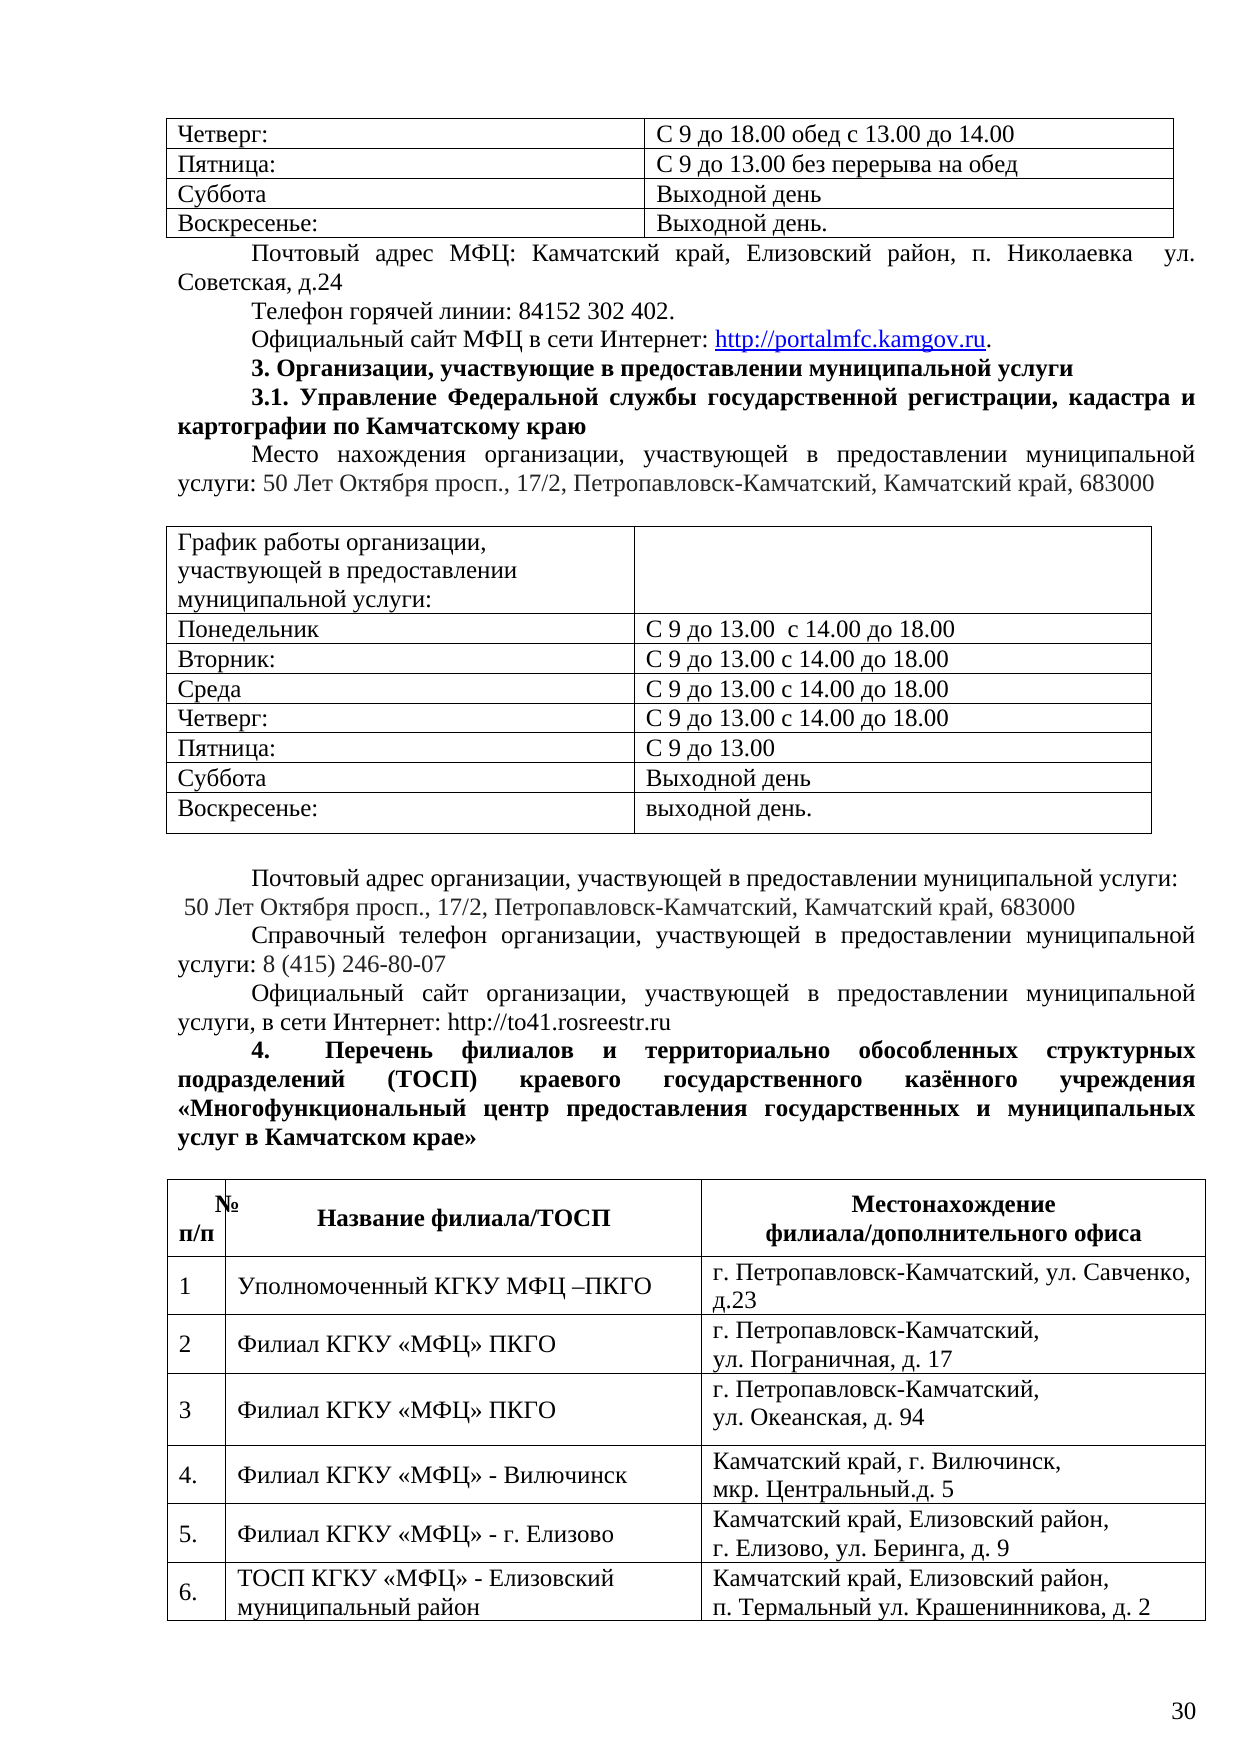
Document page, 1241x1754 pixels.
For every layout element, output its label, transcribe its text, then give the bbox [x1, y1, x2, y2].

table_cell 3 [168, 1374, 225, 1445]
table_cell Четверг: [167, 704, 634, 732]
table_cell 6. [168, 1563, 225, 1620]
table_cell С 9 до 13.00 с 14.00 до 18.00 [635, 704, 1151, 732]
text Справочный телефон организации, участвующей в предоставлении муниципальной услуги: 8 (415) 246-80-07 [177, 920, 1196, 978]
table_cell 2 [168, 1315, 225, 1373]
table_cell С 9 до 13.00 с 14.00 до 18.00 [635, 674, 1151, 702]
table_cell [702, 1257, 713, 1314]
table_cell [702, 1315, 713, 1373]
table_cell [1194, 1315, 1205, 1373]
table_cell Вторник: [167, 644, 634, 673]
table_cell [645, 119, 1173, 148]
table_cell Выходной день [635, 763, 1151, 792]
table_cell Пятница: [167, 149, 644, 178]
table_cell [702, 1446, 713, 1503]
table_cell 1 [168, 1257, 225, 1314]
table_header Местонахождение филиала/дополнительного офиса [702, 1180, 1205, 1256]
table_cell Воскресенье: [167, 209, 644, 237]
table_cell С 9 до 13.00 без перерыва на обед [645, 149, 1173, 178]
table_header № п/п [168, 1180, 225, 1256]
table_cell Понедельник [167, 614, 634, 643]
table_cell С 9 до 13.00 с 14.00 до 18.00 [635, 614, 1151, 643]
text Официальный сайт организации, участвующей в предоставлении муниципальной услуги, в сети Интернет: http://to41.rosreestr.ru [177, 978, 1196, 1035]
table_cell Суббота [167, 763, 634, 792]
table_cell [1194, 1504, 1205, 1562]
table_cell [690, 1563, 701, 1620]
text Почтовый адрес организации, участвующей в предоставлении муниципальной услуги: [177, 863, 1196, 892]
table_cell Пятница: [167, 733, 634, 762]
text Почтовый адрес МФЦ: Камчатский край, Елизовский район, п. Николаевка ул. Советская, д.24 [177, 238, 1196, 296]
table_header [635, 527, 1151, 613]
text Телефон горячей линии: 84152 302 402. [177, 296, 1196, 324]
table_cell Выходной день [645, 179, 1173, 207]
table_cell Четверг: [167, 119, 644, 148]
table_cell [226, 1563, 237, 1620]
table_header График работы организации, участвующей в предоставлении муниципальной услуги: [167, 527, 634, 613]
table_cell Филиал КГКУ «МФЦ» - г. Елизово [226, 1504, 701, 1562]
table_cell Выходной день. [645, 209, 1173, 237]
table_cell г. Петропавловск-Камчатский, ул. Океанская, д. 94 [702, 1374, 1205, 1445]
table_cell С 9 до 13.00 [635, 733, 1151, 762]
text 3. Организации, участвующие в предоставлении муниципальной услуги [177, 353, 1196, 382]
table_header Название филиала/ТОСП [226, 1180, 701, 1256]
table_cell Среда [167, 674, 634, 702]
text Место нахождения организации, участвующей в предоставлении муниципальной услуги: 50 Лет Октября просп., 17/2, Петропавловск-Камчатский, Камчатский край, 683000 [177, 439, 1196, 497]
text 50 Лет Октября просп., 17/2, Петропавловск-Камчатский, Камчатский край, 683000 [177, 892, 1196, 920]
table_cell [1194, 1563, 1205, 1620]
table_cell выходной день. [635, 793, 1151, 833]
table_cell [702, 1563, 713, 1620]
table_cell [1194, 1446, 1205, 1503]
table_cell Суббота [167, 179, 644, 207]
text 3.1. Управление Федеральной службы государственной регистрации, кадастра и картографии по Камчатскому краю [177, 382, 1196, 439]
table_cell Филиал КГКУ «МФЦ» - Вилючинск [226, 1446, 701, 1503]
table_cell Филиал КГКУ «МФЦ» ПКГО [226, 1315, 701, 1373]
table_cell 5. [168, 1504, 225, 1562]
table_cell С 9 до 13.00 с 14.00 до 18.00 [635, 644, 1151, 673]
table_cell Филиал КГКУ «МФЦ» ПКГО [226, 1374, 701, 1445]
text Официальный сайт МФЦ в сети Интернет: http://portalmfc.kamgov.ru. [177, 324, 1196, 353]
table_cell 4. [168, 1446, 225, 1503]
table_cell Уполномоченный КГКУ МФЦ –ПКГО [226, 1257, 701, 1314]
table_cell Воскресенье: [167, 793, 634, 833]
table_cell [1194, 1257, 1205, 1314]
list Перечень филиалов и территориально обособленных структурных подразделений (ТОСП) краевого государственного казённого учреждения «Многофункциональный центр предоставления государственных и муниципальных услуг в Камчатском крае» [177, 1035, 1196, 1150]
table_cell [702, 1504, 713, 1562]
